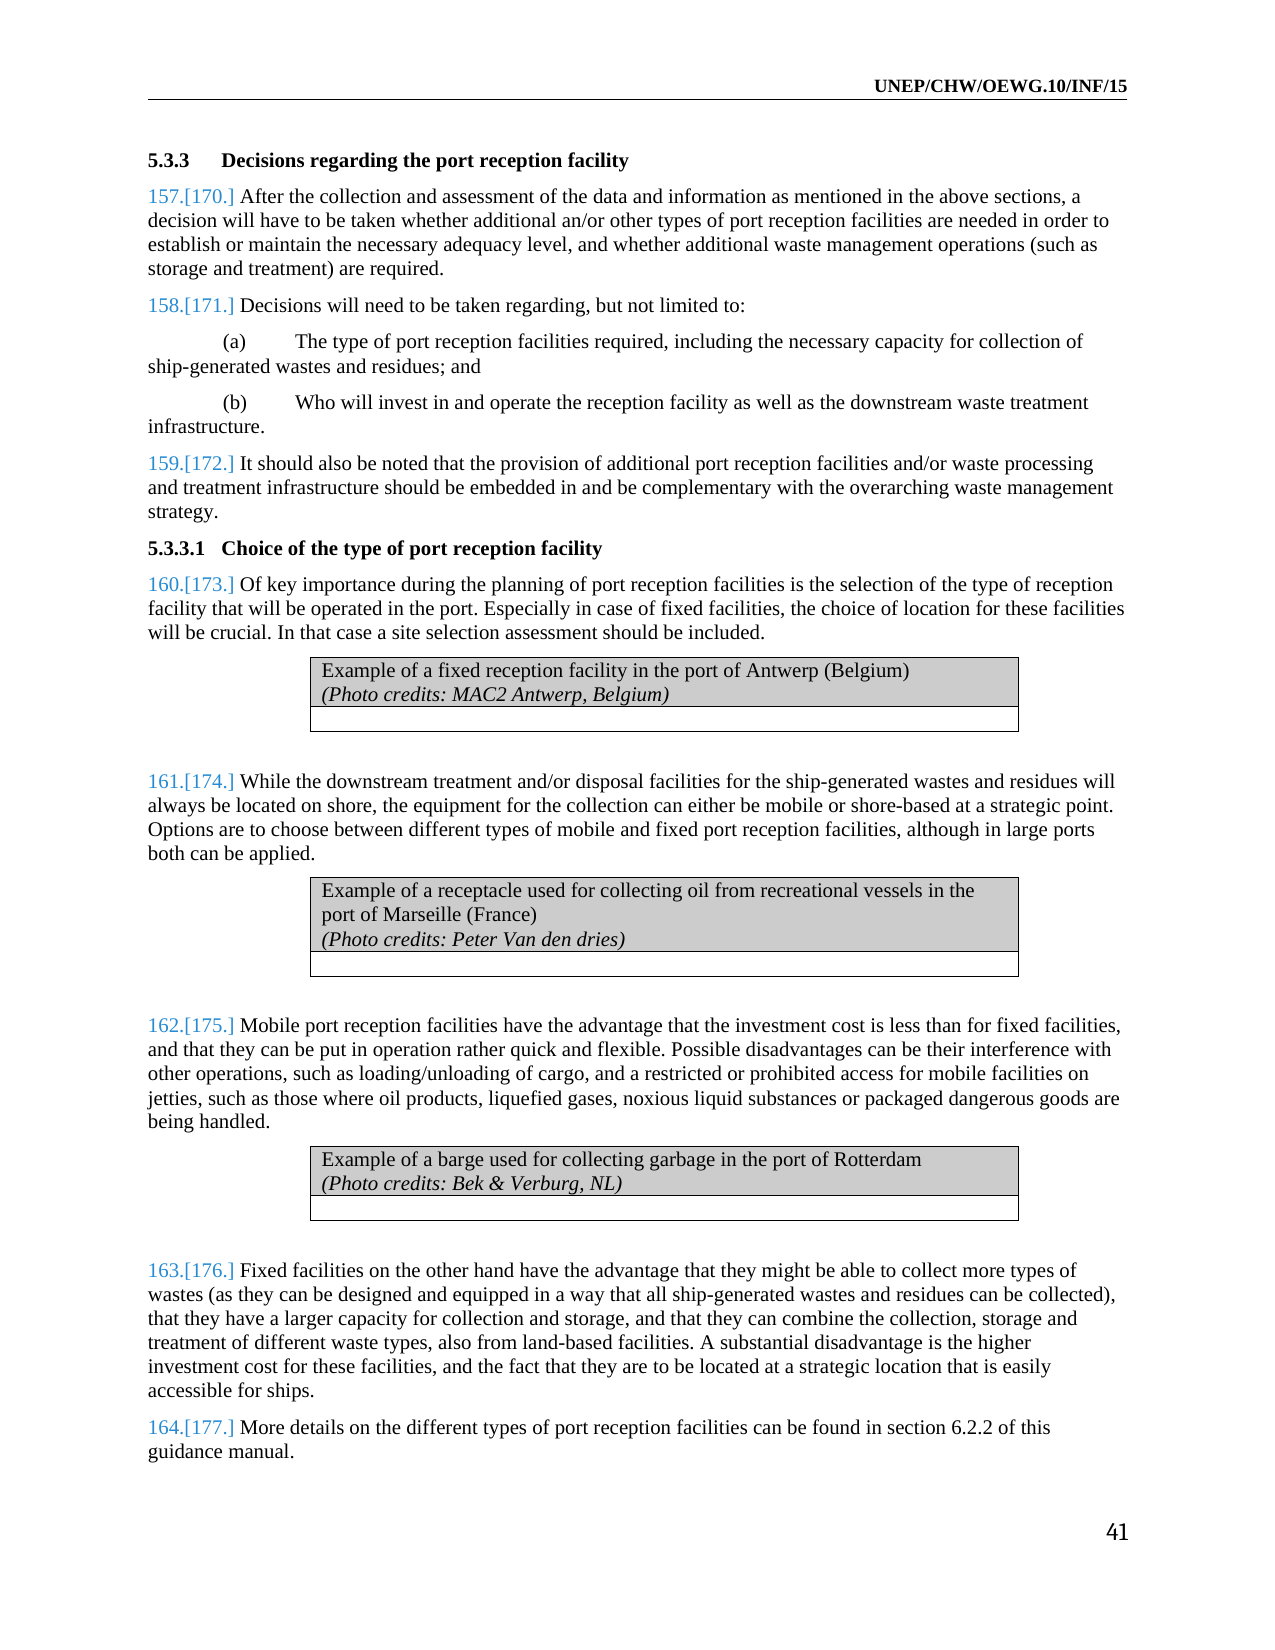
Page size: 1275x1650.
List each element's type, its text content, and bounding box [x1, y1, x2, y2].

table_header Example of a fixed reception facility in the port of Antwerp (Belgium) (Photo credits: MAC2 Antwerp, Belgium) [311, 658, 1018, 706]
subtitle 5.3.3.1 Choice of the type of port reception facility [148, 535, 1127, 559]
list Mobile port reception facilities have the advantage that the investment cost is less than for fixed facilities, and that they can be put in operation rather quick and flexible. Possible disadvantages can be their interference with other operations, such as loading/unloading of cargo, and a restricted or prohibited access for mobile facilities on jetties, such as those where oil products, liquefied gases, noxious liquid substances or packaged dangerous goods are being handled. [148, 1013, 1127, 1133]
subtitle 5.3.3 Decisions regarding the port reception facility [148, 148, 1127, 172]
list The type of port reception facilities required, including the necessary capacity for collection of ship-generated wastes and residues; and [148, 329, 1127, 378]
table_cell [311, 1196, 1018, 1220]
list Fixed facilities on the other hand have the advantage that they might be able to collect more types of wastes (as they can be designed and equipped in a way that all ship-generated wastes and residues can be collected), that they have a larger capacity for collection and storage, and that they can combine the collection, storage and treatment of different waste types, also from land-based facilities. A substantial disadvantage is the higher investment cost for these facilities, and the fact that they are to be located at a strategic location that is easily accessible for ships. [148, 1258, 1127, 1402]
list Of key importance during the planning of port reception facilities is the selection of the type of reception facility that will be operated in the port. Especially in case of fixed facilities, the choice of location for these facilities will be crucial. In that case a site selection assessment should be included. [148, 572, 1127, 644]
table_header Example of a barge used for collecting garbage in the port of Rotterdam (Photo credits: Bek & Verburg, NL) [311, 1147, 1018, 1195]
table_header Example of a receptacle used for collecting oil from recreational vessels in the port of Marseille (France) (Photo credits: Peter Van den dries) [311, 878, 1018, 951]
list Who will invest in and operate the reception facility as well as the downstream waste treatment infrastructure. [148, 390, 1127, 438]
table_cell [311, 952, 1018, 976]
list While the downstream treatment and/or disposal facilities for the ship-generated wastes and residues will always be located on shore, the equipment for the collection can either be mobile or shore-based at a strategic point. Options are to choose between different types of mobile and fixed port reception facilities, although in large ports both can be applied. [148, 768, 1127, 865]
list After the collection and assessment of the data and information as mentioned in the above sections, a decision will have to be taken whether additional an/or other types of port reception facilities are needed in order to establish or maintain the necessary adequacy level, and whether additional waste management operations (such as storage and treatment) are required. [148, 184, 1127, 280]
list Decisions will need to be taken regarding, but not limited to: [148, 293, 1127, 317]
table_cell [311, 707, 1018, 731]
list It should also be noted that the provision of additional port reception facilities and/or waste processing and treatment infrastructure should be embedded in and be complementary with the overarching waste management strategy. [148, 451, 1127, 523]
list More details on the different types of port reception facilities can be found in section 6.2.2 of this guidance manual. [148, 1415, 1127, 1463]
